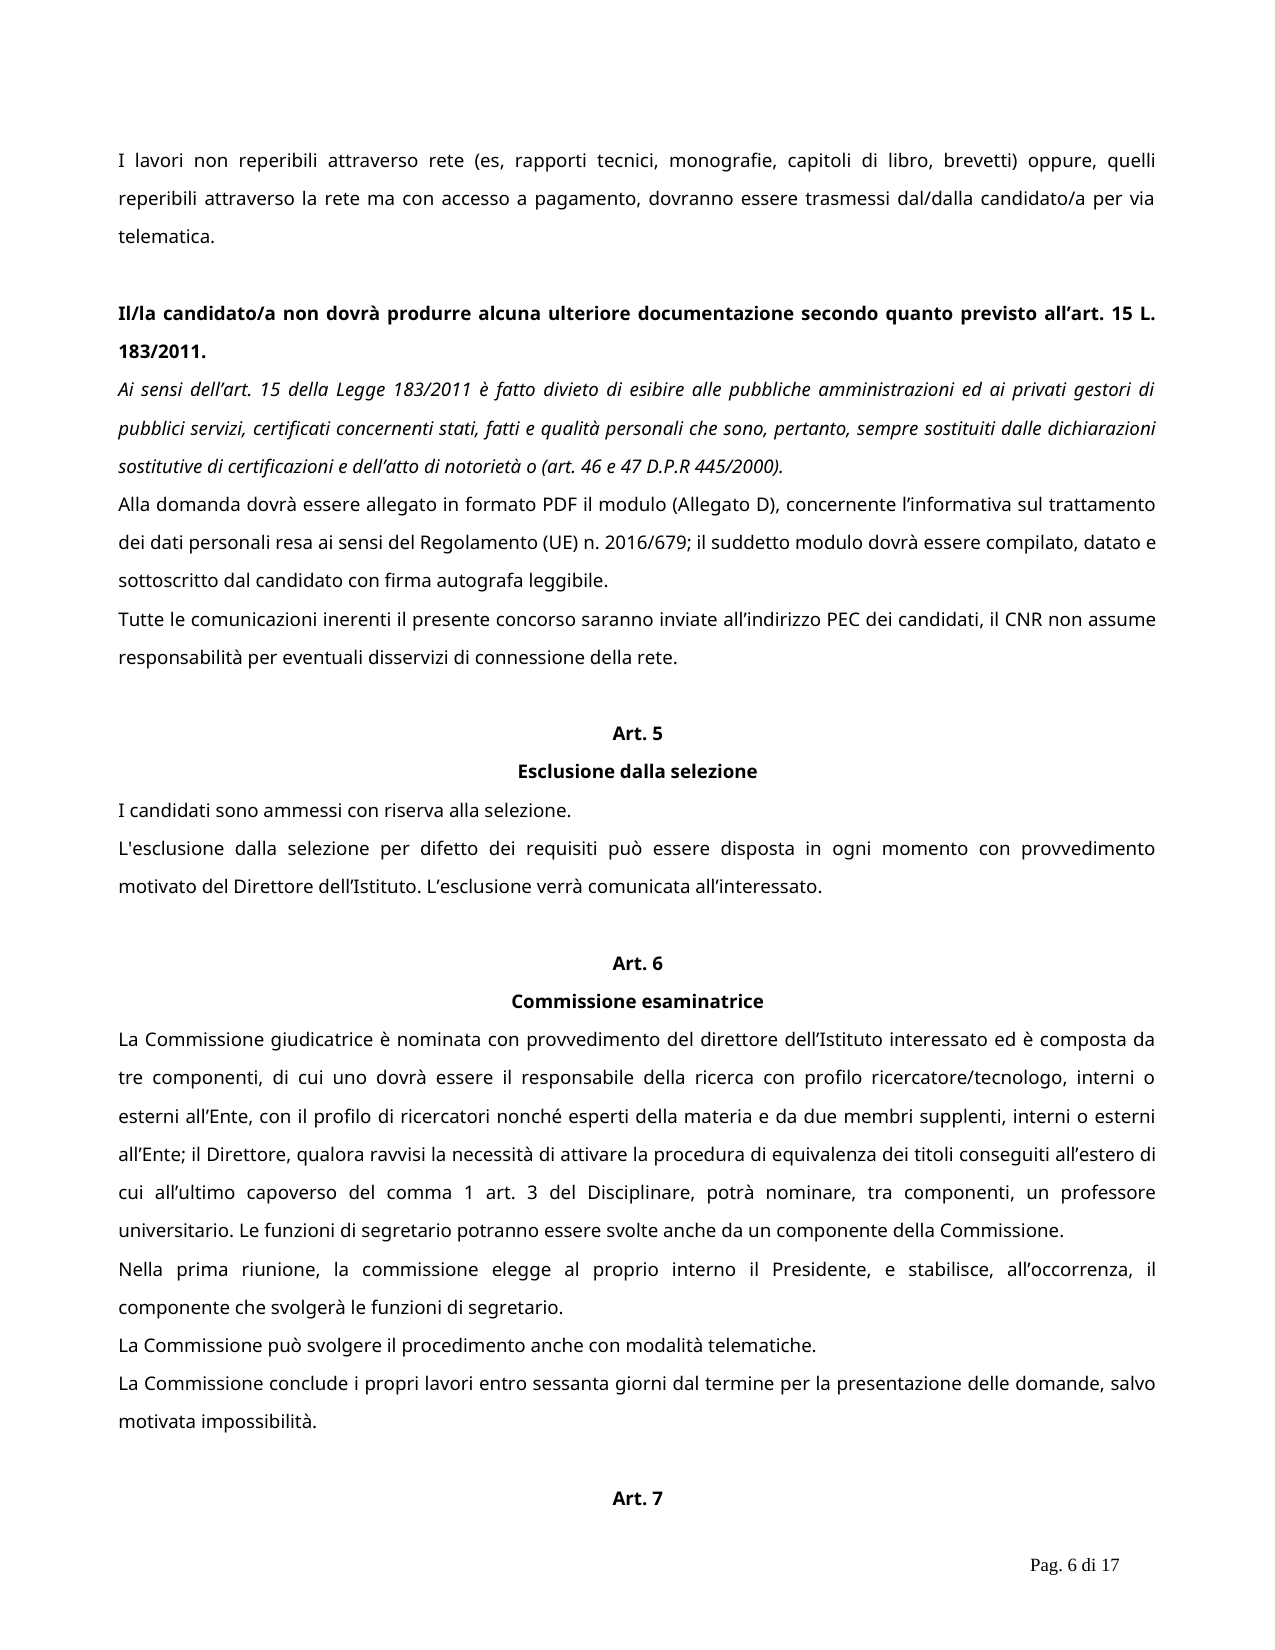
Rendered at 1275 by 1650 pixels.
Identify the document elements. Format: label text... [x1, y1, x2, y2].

text I lavori non reperibili attraverso rete (es, rapporti tecnici, monografie, capitoli di libro, brevetti) oppure, quelli reperibili attraverso la rete ma con accesso a pagamento, dovranno essere trasmessi dal/dalla candidato/a per via telematica. [118, 147, 1157, 249]
text Art. 6 [118, 950, 1157, 976]
text Il/la candidato/a non dovrà produrre alcuna ulteriore documentazione secondo quanto previsto all’art. 15 L. 183/2011. [118, 300, 1157, 364]
text I candidati sono ammessi con riserva alla selezione. [118, 797, 1157, 823]
text Nella prima riunione, la commissione elegge al proprio interno il Presidente, e stabilisce, all’occorrenza, il componente che svolgerà le funzioni di segretario. [118, 1256, 1157, 1319]
text Ai sensi dell’art. 15 della Legge 183/2011 è fatto divieto di esibire alle pubbliche amministrazioni ed ai privati gestori di pubblici servizi, certificati concernenti stati, fatti e qualità personali che sono, pertanto, sempre sostituiti dalle dichiarazioni sostitutive di certificazioni e dell’atto di notorietà o (art. 46 e 47 D.P.R 445/2000). [118, 377, 1157, 478]
text Art. 7 [118, 1485, 1157, 1511]
text Tutte le comunicazioni inerenti il presente concorso saranno inviate all’indirizzo PEC dei candidati, il CNR non assume responsabilità per eventuali disservizi di connessione della rete. [118, 606, 1157, 670]
text Esclusione dalla selezione [118, 759, 1157, 784]
text La Commissione giudicatrice è nominata con provvedimento del direttore dell’Istituto interessato ed è composta da tre componenti, di cui uno dovrà essere il responsabile della ricerca con profilo ricercatore/tecnologo, interni o esterni all’Ente, con il profilo di ricercatori nonché esperti della materia e da due membri supplenti, interni o esterni all’Ente; il Direttore, qualora ravvisi la necessità di attivare la procedura di equivalenza dei titoli conseguiti all’estero di cui all’ultimo capoverso del comma 1 art. 3 del Disciplinare, potrà nominare, tra componenti, un professore universitario. Le funzioni di segretario potranno essere svolte anche da un componente della Commissione. [118, 1026, 1157, 1243]
text Commissione esaminatrice [118, 988, 1157, 1014]
text La Commissione può svolgere il procedimento anche con modalità telematiche. [118, 1332, 1157, 1358]
text Alla domanda dovrà essere allegato in formato PDF il modulo (Allegato D), concernente l’informativa sul trattamento dei dati personali resa ai sensi del Regolamento (UE) n. 2016/679; il suddetto modulo dovrà essere compilato, datato e sottoscritto dal candidato con firma autografa leggibile. [118, 491, 1157, 593]
text Art. 5 [118, 721, 1157, 746]
text L'esclusione dalla selezione per difetto dei requisiti può essere disposta in ogni momento con provvedimento motivato del Direttore dell’Istituto. L’esclusione verrà comunicata all’interessato. [118, 835, 1157, 899]
text La Commissione conclude i propri lavori entro sessanta giorni dal termine per la presentazione delle domande, salvo motivata impossibilità. [118, 1371, 1157, 1434]
